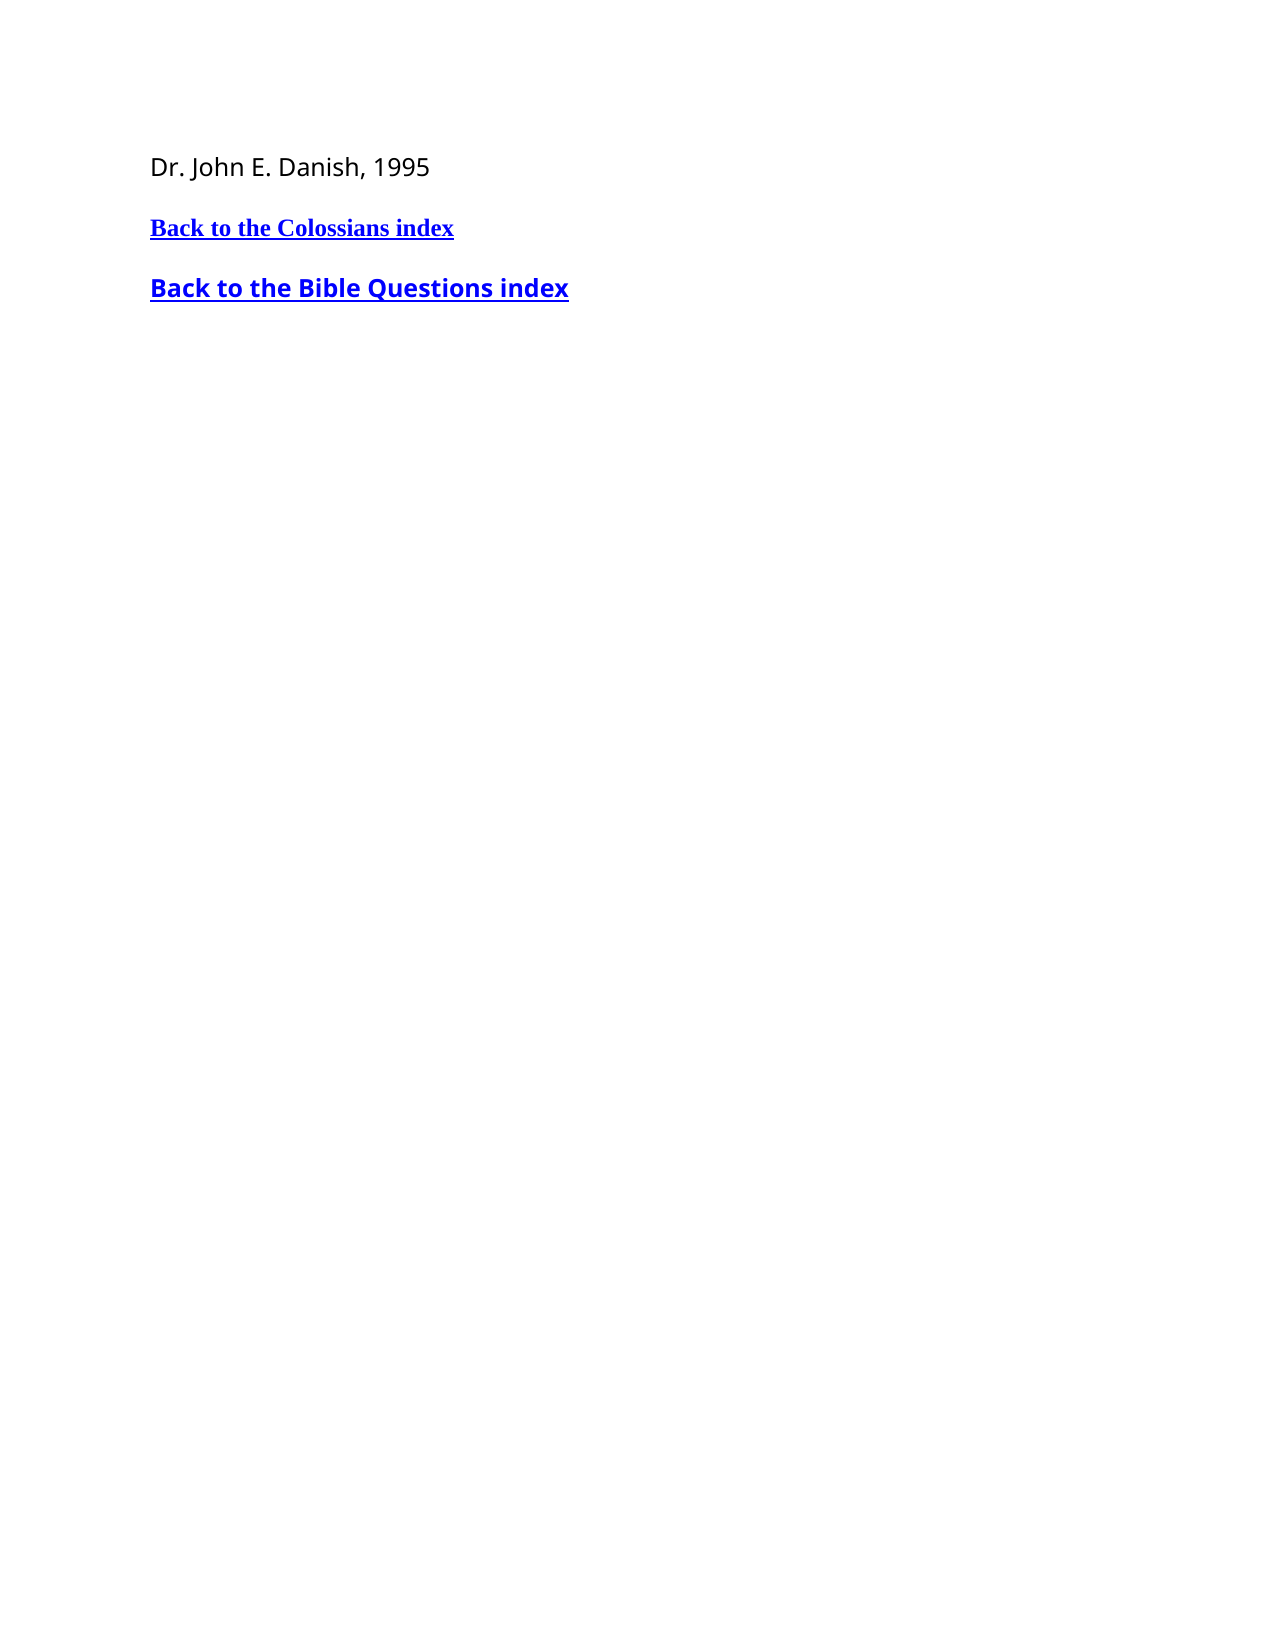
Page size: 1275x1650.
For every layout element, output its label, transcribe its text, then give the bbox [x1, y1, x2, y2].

text Back to the Colossians index [150, 213, 1125, 242]
text Dr. John E. Danish, 1995 [150, 150, 1125, 184]
text Back to the Bible Questions index [150, 271, 1125, 305]
